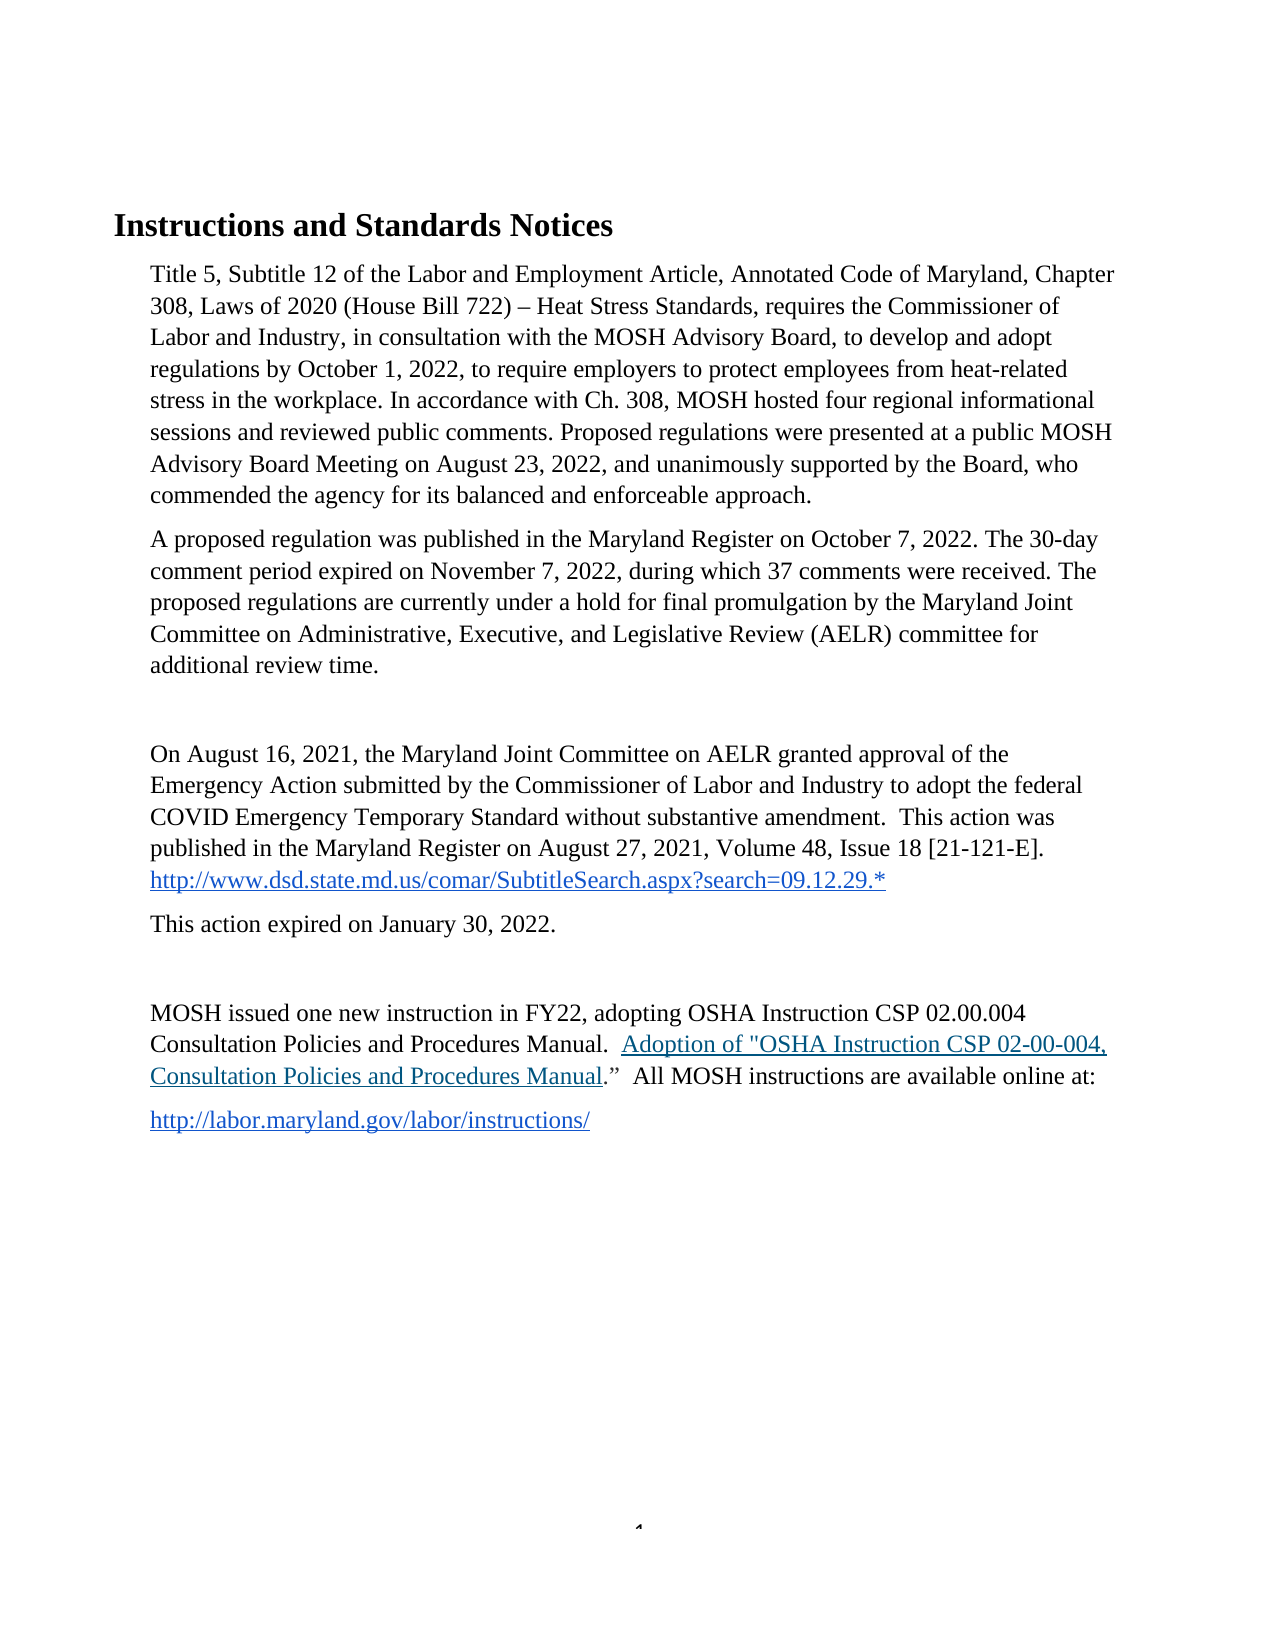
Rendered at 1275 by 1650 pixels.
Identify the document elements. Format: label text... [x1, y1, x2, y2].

text This action expired on January 30, 2022. [150, 909, 1129, 938]
picture [625, 1040, 632, 1046]
subtitle Instructions and Standards Notices [102, 205, 624, 243]
text Title 5, Subtitle 12 of the Labor and Employment Article, Annotated Code of Maryland, Chapter 308, Laws of 2020 (House Bill 722) – Heat Stress Standards, requires the Commissioner of Labor and Industry, in consultation with the MOSH Advisory Board, to develop and adopt regulations by October 1, 2022, to require employers to protect employees from heat-related stress in the workplace. In accordance with Ch. 308, MOSH hosted four regional informational sessions and reviewed public comments. Proposed regulations were presented at a public MOSH Advisory Board Meeting on August 23, 2022, and unanimously supported by the Board, who commended the agency for its balanced and enforceable approach. [150, 259, 1118, 509]
text On August 16, 2021, the Maryland Joint Committee on AELR granted approval of the Emergency Action submitted by the Commissioner of Labor and Industry to adopt the federal COVID Emergency Temporary Standard without substantive amendment. This action was published in the Maryland Register on August 27, 2021, Volume 48, Issue 18 [21-121-E]. http://www.dsd.state.md.us/comar/SubtitleSearch.aspx?search=09.12.29.* [150, 739, 1118, 894]
text A proposed regulation was published in the Maryland Register on October 7, 2022. The 30-day comment period expired on November 7, 2022, during which 37 comments were received. The proposed regulations are currently under a hold for final promulgation by the Maryland Joint Committee on Administrative, Executive, and Legislative Review (AELR) committee for additional review time. [150, 524, 1118, 679]
text MOSH issued one new instruction in FY22, adopting OSHA Instruction CSP 02.00.004 Consultation Policies and Procedures Manual. Adoption of "OSHA Instruction CSP 02-00-004, Consultation Policies and Procedures Manual.” All MOSH instructions are available online at: [150, 998, 1113, 1089]
text http://labor.maryland.gov/labor/instructions/ [150, 1105, 1129, 1133]
